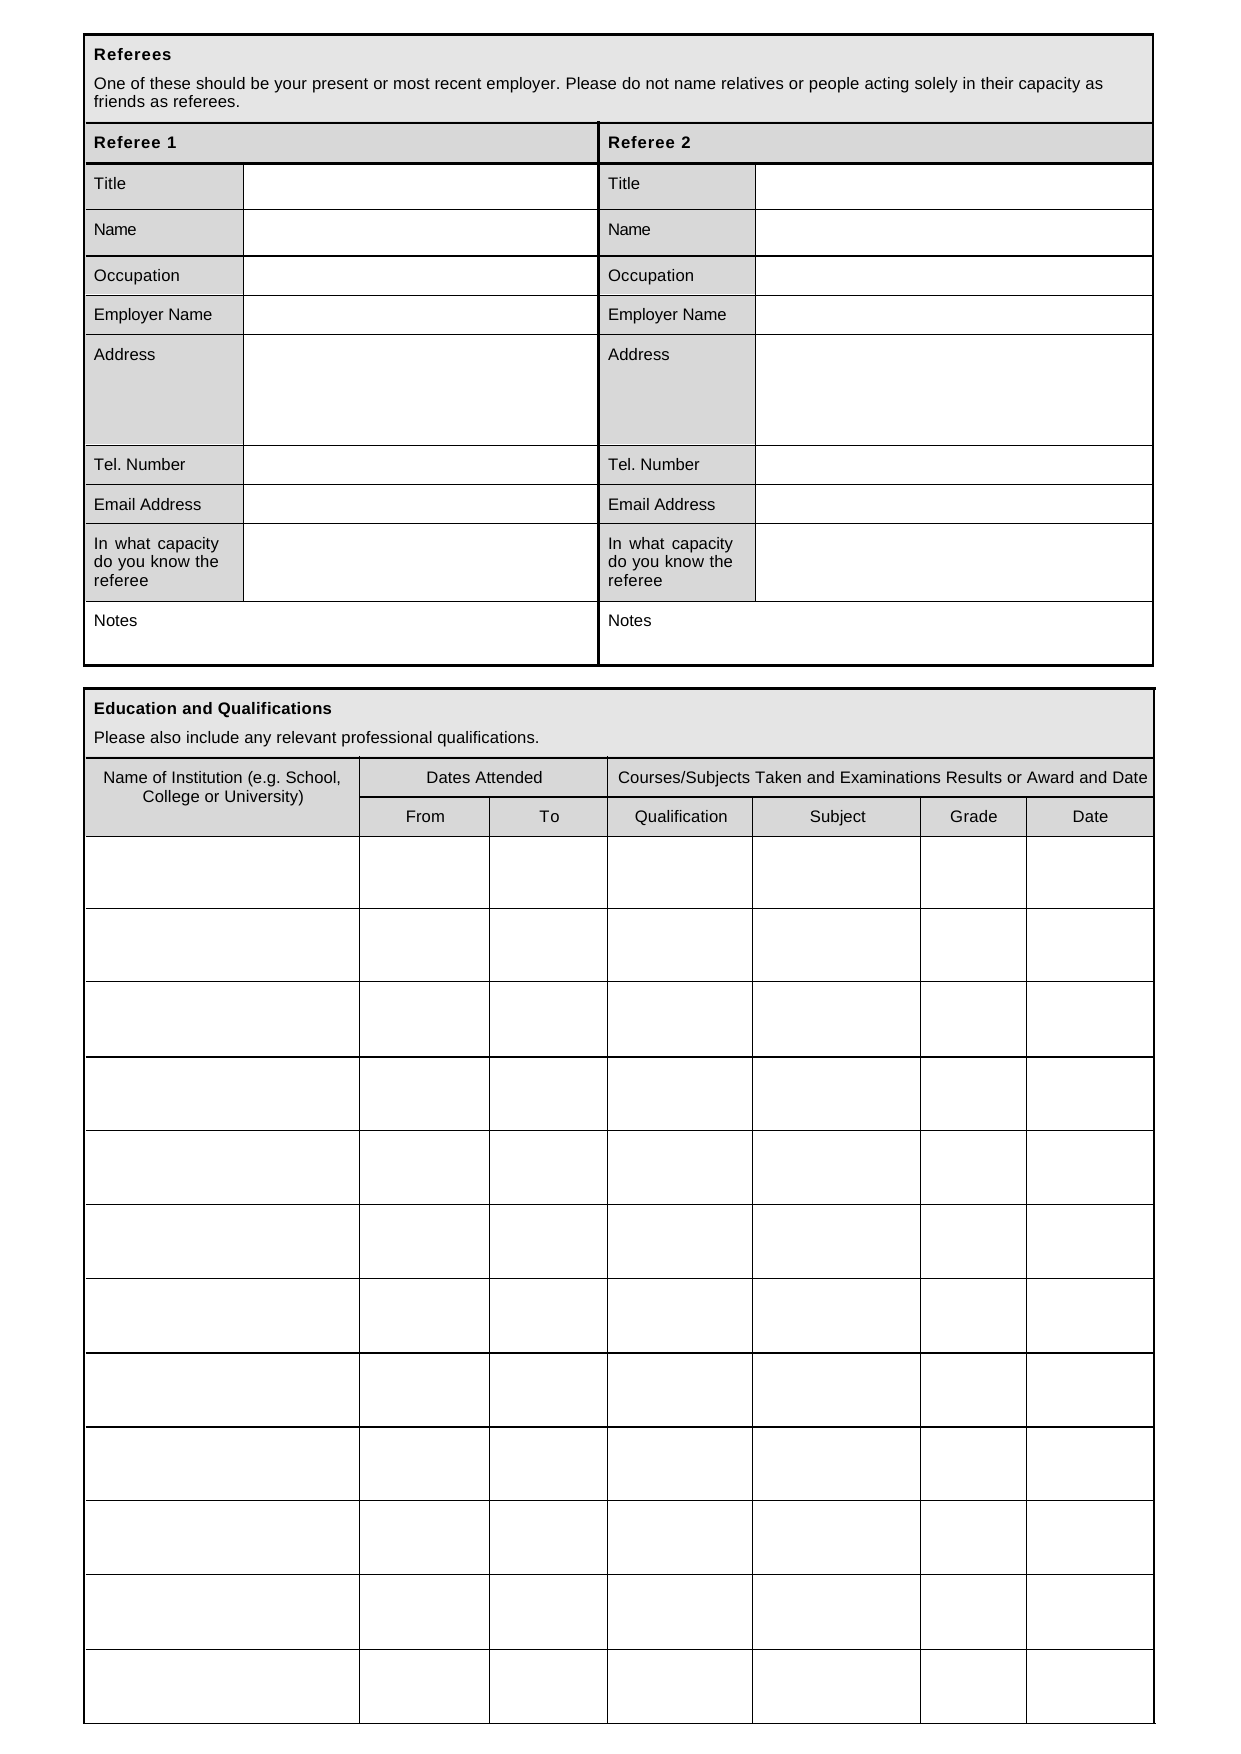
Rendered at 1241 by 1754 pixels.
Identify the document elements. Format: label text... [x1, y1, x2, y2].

table_cell [1027, 1575, 1153, 1648]
table_cell [608, 837, 752, 908]
table_cell [756, 210, 1152, 255]
table_cell [244, 165, 597, 209]
table_cell [753, 1575, 920, 1648]
table_cell Referee 1 [85, 123, 597, 162]
table_cell [490, 1205, 607, 1278]
table_cell [608, 1205, 752, 1278]
table_cell [921, 1501, 1026, 1574]
table_cell [360, 1575, 489, 1648]
table_cell Occupation [85, 256, 243, 294]
table_cell [490, 1575, 607, 1648]
table_cell [85, 1501, 359, 1574]
table_cell Referee 2 [600, 124, 1152, 162]
table_cell [921, 837, 1026, 908]
table_cell [753, 1279, 920, 1352]
table_cell [85, 1279, 359, 1352]
table_cell In what capacity do you know the referee [600, 524, 755, 601]
table_cell [360, 1058, 489, 1130]
table_cell Name [85, 210, 243, 255]
table_cell [1027, 909, 1153, 981]
table_cell [244, 257, 597, 294]
table_cell Subject [753, 798, 920, 836]
table_cell [360, 982, 489, 1056]
table_cell [753, 837, 920, 908]
table_cell [490, 1501, 607, 1574]
table_cell [244, 296, 597, 334]
table_cell [753, 1205, 920, 1278]
table_cell [360, 1279, 489, 1352]
table_cell Qualification [608, 798, 752, 836]
table_cell [490, 1279, 607, 1352]
table_cell [490, 837, 607, 908]
table_cell Name [600, 210, 755, 255]
table_cell [608, 1354, 752, 1426]
table_cell [360, 837, 489, 908]
table_cell Tel. Number [85, 446, 243, 484]
table_cell [360, 1428, 489, 1499]
table_cell [360, 1650, 489, 1723]
table_cell [1027, 837, 1153, 908]
table_cell [921, 1428, 1026, 1499]
table_cell [608, 1131, 752, 1204]
table_cell [753, 1058, 920, 1130]
table_cell [921, 1205, 1026, 1278]
table_cell [756, 485, 1152, 523]
table_cell [244, 335, 597, 444]
table_cell [1027, 1205, 1153, 1278]
table_cell To [490, 798, 607, 836]
table_cell [1027, 1501, 1153, 1574]
table_cell [244, 446, 597, 484]
table_cell [608, 1650, 752, 1723]
table_cell Employer Name [85, 296, 243, 334]
table_cell [1027, 1354, 1153, 1426]
table_cell [244, 524, 597, 601]
table_cell [490, 1428, 607, 1499]
table_cell [753, 1501, 920, 1574]
table_cell [490, 1354, 607, 1426]
table_cell [753, 1354, 920, 1426]
table_cell [608, 909, 752, 981]
table_cell [1027, 1131, 1153, 1204]
table_header Education and Qualifications Please also include any relevant professional qualifications. [85, 690, 1153, 756]
table_cell Tel. Number [600, 446, 755, 484]
table_cell [490, 1131, 607, 1204]
table_cell [753, 1131, 920, 1204]
table_cell [608, 1279, 752, 1352]
table_cell [921, 982, 1026, 1056]
table_cell [921, 1354, 1026, 1426]
table_cell [244, 210, 597, 255]
table_cell Title [600, 165, 755, 209]
table_cell [490, 909, 607, 981]
table_cell [756, 257, 1152, 294]
table_cell Occupation [600, 257, 755, 294]
table_cell Courses/Subjects Taken and Examinations Results or Award and Date [608, 759, 1153, 796]
table_cell [608, 1428, 752, 1499]
table_cell Address [85, 335, 243, 444]
table_cell [608, 982, 752, 1056]
table_cell [756, 296, 1152, 334]
table_cell [756, 446, 1152, 484]
table_cell [1027, 982, 1153, 1056]
table_cell [85, 1131, 359, 1204]
table_cell [85, 982, 359, 1056]
table_cell [85, 909, 359, 981]
table_cell [85, 837, 359, 908]
table_cell [921, 1131, 1026, 1204]
table_cell [1027, 1279, 1153, 1352]
table_cell [85, 1650, 359, 1723]
table_cell Dates Attended [360, 759, 607, 796]
table_cell [360, 1131, 489, 1204]
table_cell [85, 1427, 359, 1499]
table_cell [608, 1575, 752, 1648]
table_cell Email Address [600, 485, 755, 523]
table_cell Address [600, 335, 755, 444]
table_cell [753, 982, 920, 1056]
table_cell In what capacity do you know the referee [85, 524, 243, 601]
table_cell [756, 335, 1152, 444]
table_cell [921, 1279, 1026, 1352]
table_cell Notes [85, 602, 597, 664]
table_cell [490, 982, 607, 1056]
table_cell Notes [600, 602, 1152, 664]
table_cell [756, 524, 1152, 601]
table_cell [921, 1058, 1026, 1130]
table_cell [921, 1575, 1026, 1648]
table_cell [85, 1575, 359, 1648]
table_cell [921, 909, 1026, 981]
table_cell Date [1027, 798, 1153, 836]
table_cell [753, 909, 920, 981]
table_cell [360, 909, 489, 981]
table_cell [753, 1650, 920, 1723]
table_cell [753, 1428, 920, 1499]
table_cell [85, 1353, 359, 1426]
table_cell [360, 1354, 489, 1426]
table_cell [85, 1057, 359, 1130]
table_cell [756, 165, 1152, 209]
table_cell Title [85, 163, 243, 209]
table_cell [1027, 1058, 1153, 1130]
table_cell Name of Institution (e.g. School, College or University) [85, 758, 359, 836]
table_cell Grade [921, 798, 1026, 836]
table_cell Email Address [85, 485, 243, 523]
table_cell [1027, 1428, 1153, 1499]
table_cell [85, 1205, 359, 1278]
table_cell From [360, 798, 489, 836]
table_cell [608, 1501, 752, 1574]
table_cell Employer Name [600, 296, 755, 334]
table_cell [360, 1205, 489, 1278]
table_cell [490, 1058, 607, 1130]
table_cell [244, 485, 597, 523]
table_header Referees One of these should be your present or most recent employer. Please do not name relatives or people acting solely in their capacity as friends as referees. [85, 36, 1152, 121]
table_cell [490, 1650, 607, 1723]
table_cell [921, 1650, 1026, 1723]
table_cell [360, 1501, 489, 1574]
table_cell [1027, 1650, 1153, 1723]
table_cell [608, 1058, 752, 1130]
